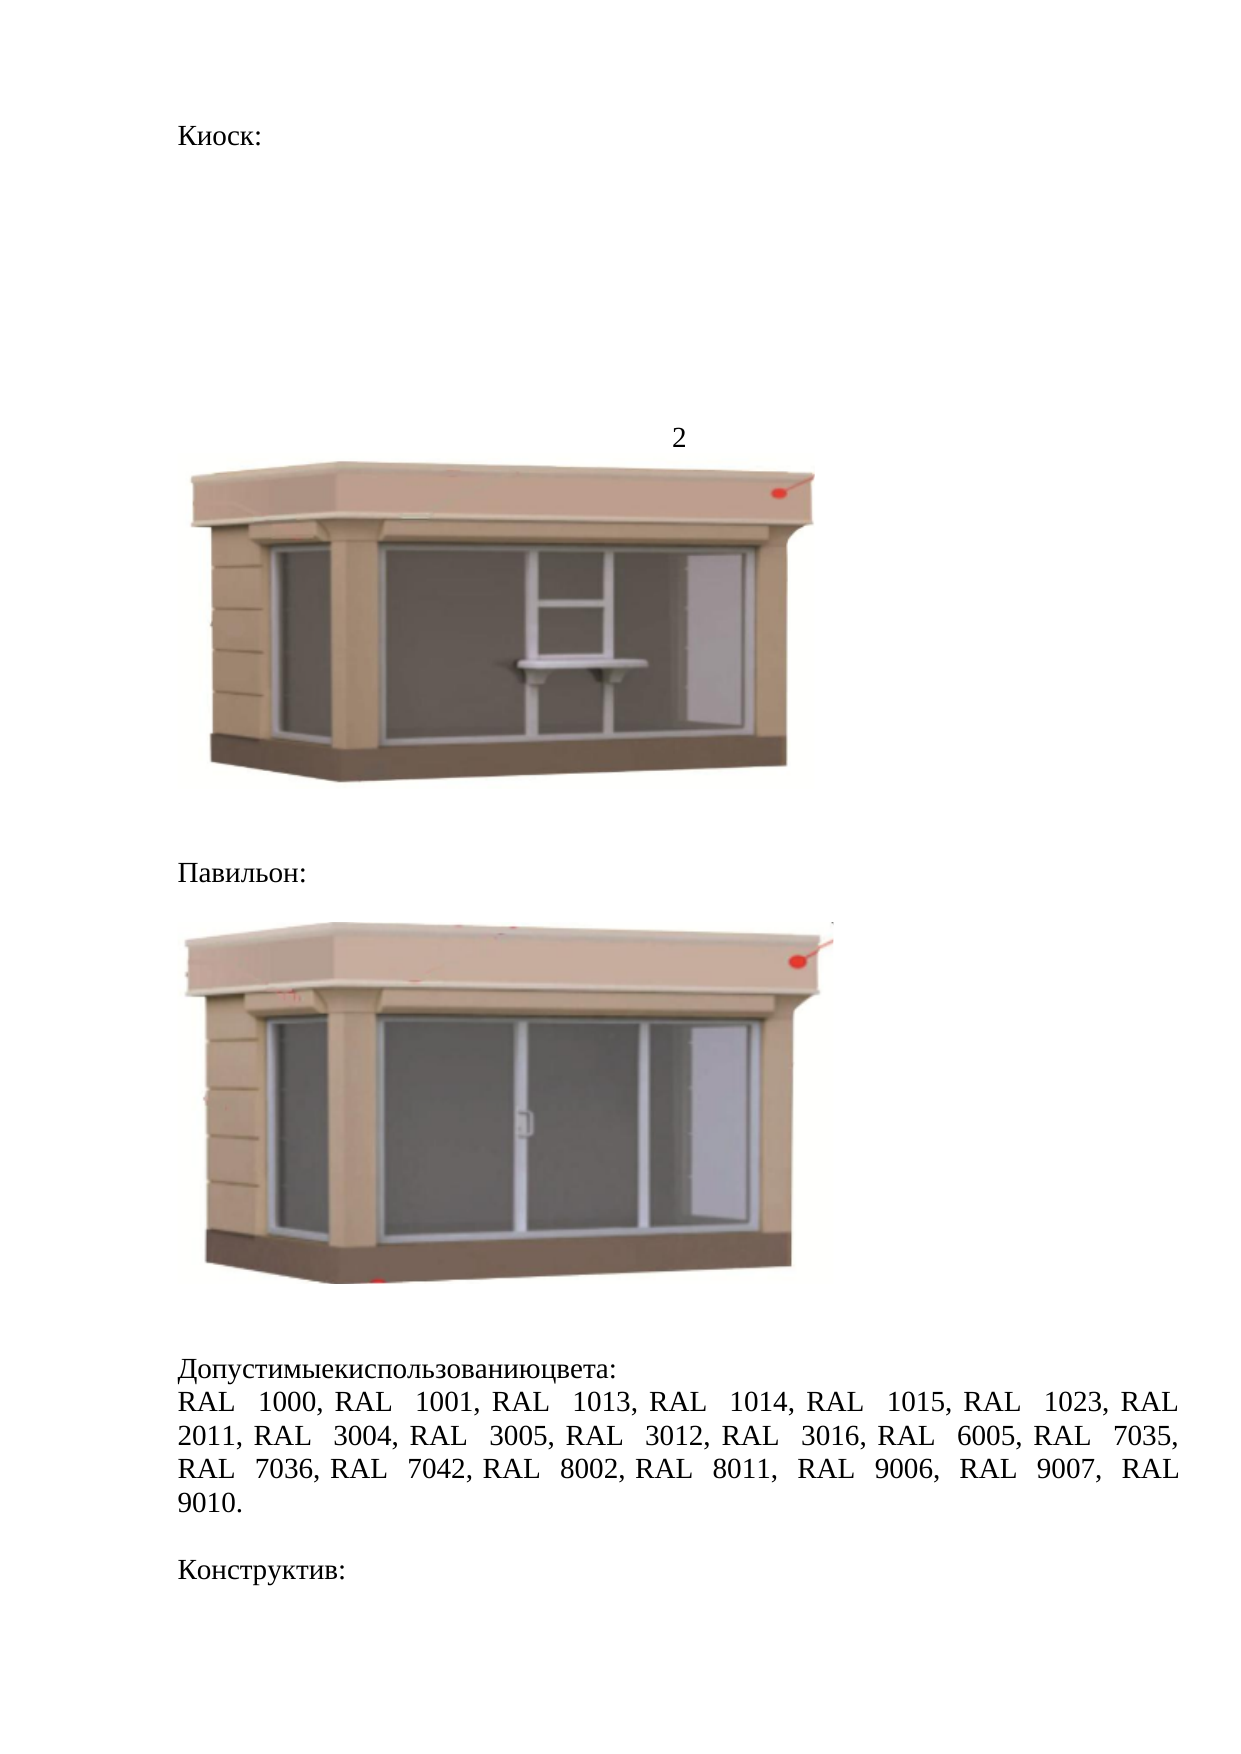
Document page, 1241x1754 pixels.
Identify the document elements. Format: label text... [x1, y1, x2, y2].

text Павильон: [177, 856, 1181, 889]
picture [177, 922, 834, 1284]
text Киоск: [177, 118, 1181, 152]
text Допустимыекиспользованиюцвета: [177, 1351, 1181, 1384]
text Конструктив: [177, 1552, 1181, 1586]
text 2 [177, 420, 1181, 453]
text RAL 1000, RAL 1001, RAL 1013, RAL 1014, RAL 1015, RAL 1023, RAL 2011, RAL 3004, RAL 3005, RAL 3012, RAL 3016, RAL 6005, RAL 7035, RAL 7036, RAL 7042, RAL 8002, RAL 8011, RAL 9006, RAL 9007, RAL 9010. [177, 1384, 1181, 1519]
picture [177, 453, 815, 789]
